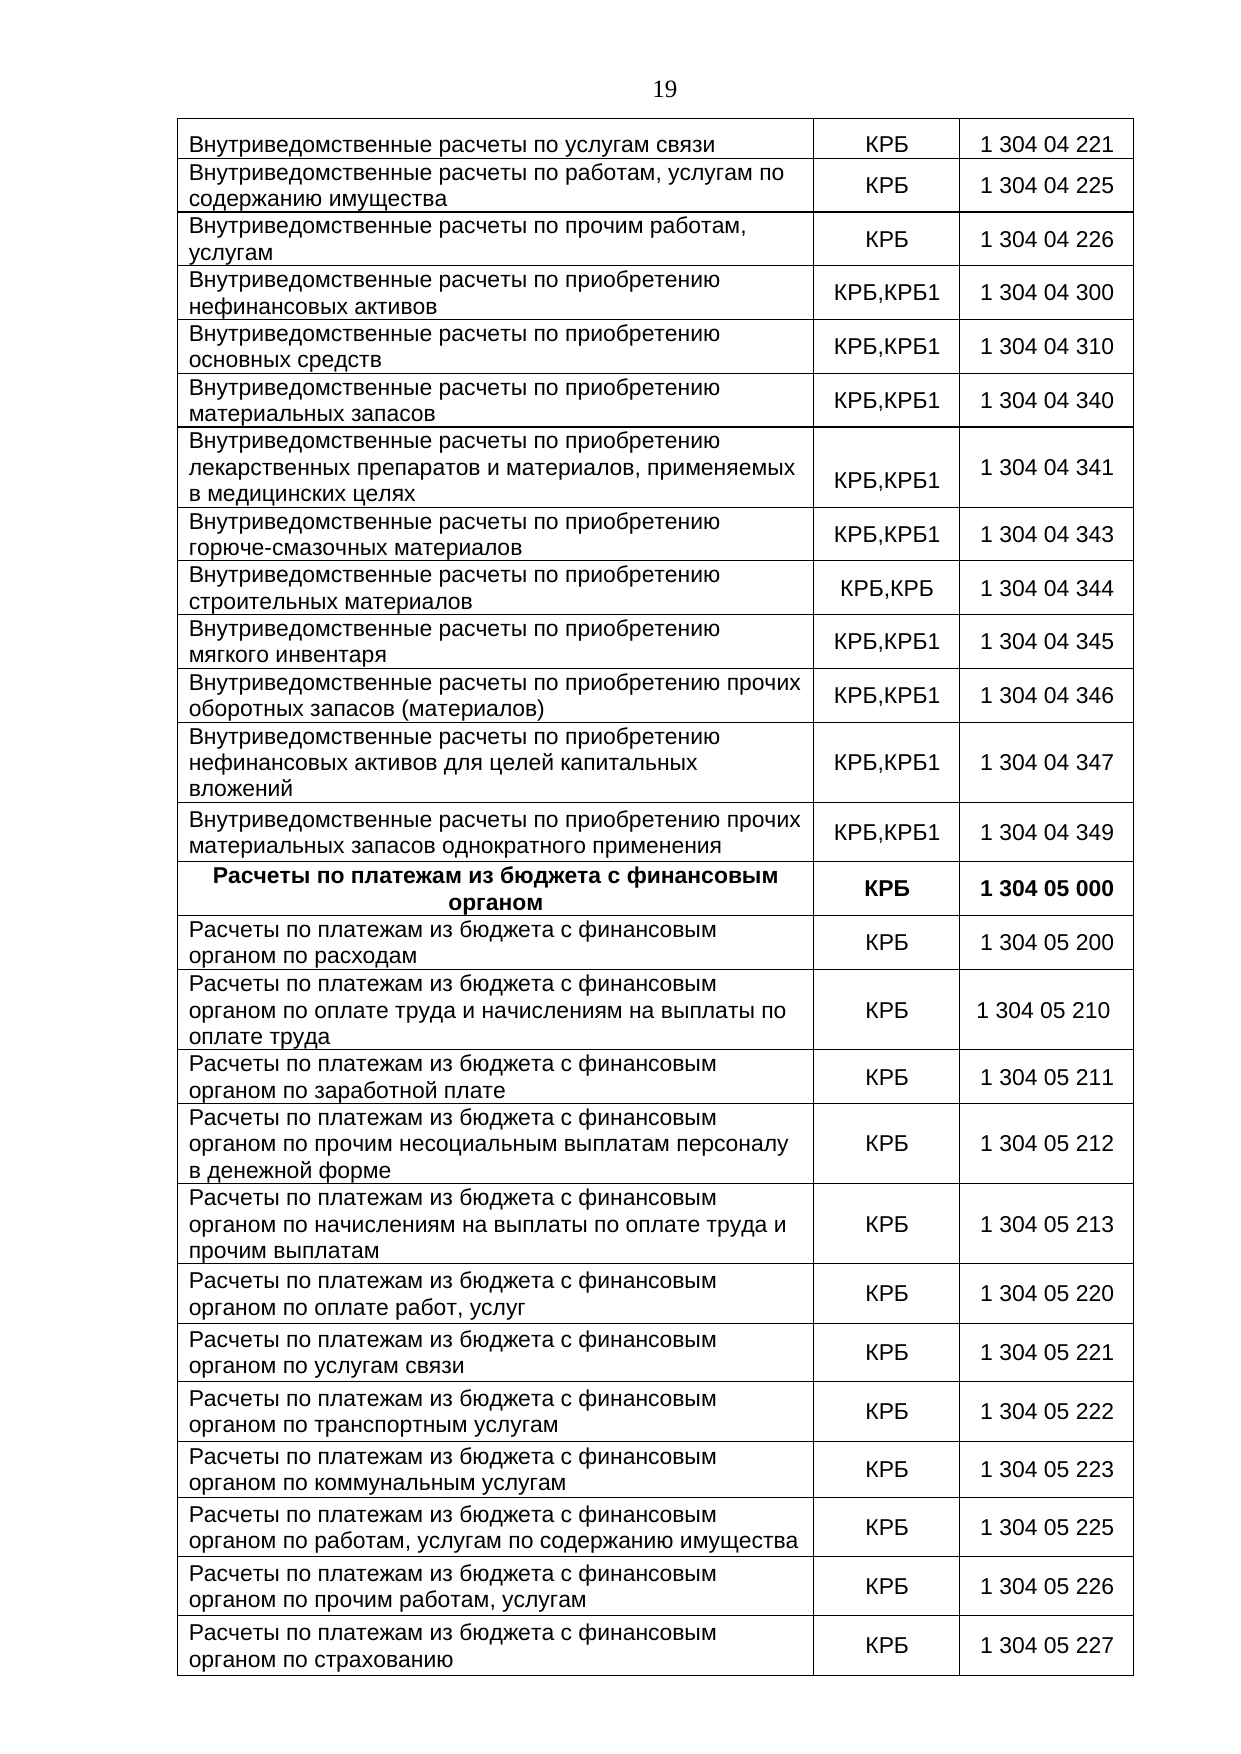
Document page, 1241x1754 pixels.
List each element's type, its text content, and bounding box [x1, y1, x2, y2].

table_cell 1 304 04 345 [960, 615, 1133, 668]
table_cell 1 304 05 210 [960, 970, 1133, 1049]
table_cell 1 304 04 221 [960, 119, 1133, 158]
table_cell Расчеты по платежам из бюджета с финансовым органом по оплате работ, услуг [178, 1264, 813, 1323]
table_cell 1 304 04 310 [960, 320, 1133, 373]
table_cell Внутриведомственные расчеты по приобретению материальных запасов [178, 374, 813, 426]
table_cell КРБ [814, 970, 959, 1049]
table_cell Расчеты по платежам из бюджета с финансовым органом по оплате труда и начислениям на выплаты по оплате труда [178, 970, 813, 1049]
table_cell 1 304 05 200 [960, 916, 1133, 969]
table_cell КРБ [814, 1264, 959, 1323]
table_cell Расчеты по платежам из бюджета с финансовым органом по работам, услугам по содержанию имущества [178, 1498, 813, 1556]
table_cell 1 304 04 346 [960, 669, 1133, 722]
table_cell 1 304 05 223 [960, 1442, 1133, 1497]
table_cell КРБ,КРБ1 [814, 669, 959, 722]
table_cell 1 304 05 213 [960, 1184, 1133, 1263]
table_cell КРБ,КРБ1 [814, 615, 959, 668]
table_cell Внутриведомственные расчеты по приобретению горюче-смазочных материалов [178, 508, 813, 560]
table_cell Внутриведомственные расчеты по приобретению прочих оборотных запасов (материалов) [178, 669, 813, 722]
table_cell Расчеты по платежам из бюджета с финансовым органом по услугам связи [178, 1324, 813, 1381]
table_cell КРБ [814, 119, 959, 158]
table_cell 1 304 05 211 [960, 1050, 1133, 1103]
table_cell 1 304 05 220 [960, 1264, 1133, 1323]
table_cell Расчеты по платежам из бюджета с финансовым органом [178, 862, 813, 915]
table_cell КРБ [814, 1184, 959, 1263]
table_cell Внутриведомственные расчеты по приобретению лекарственных препаратов и материалов, применяемых в медицинских целях [178, 428, 813, 507]
table_cell КРБ [814, 1050, 959, 1103]
table_cell Расчеты по платежам из бюджета с финансовым органом по транспортным услугам [178, 1382, 813, 1441]
table_cell 1 304 05 225 [960, 1498, 1133, 1556]
table_cell 1 304 05 221 [960, 1324, 1133, 1381]
table_cell Внутриведомственные расчеты по приобретению нефинансовых активов для целей капитальных вложений [178, 723, 813, 802]
table_cell КРБ [814, 159, 959, 211]
table_cell Расчеты по платежам из бюджета с финансовым органом по заработной плате [178, 1050, 813, 1103]
table_cell Внутриведомственные расчеты по прочим работам, услугам [178, 213, 813, 265]
table_cell КРБ,КРБ1 [814, 320, 959, 373]
table_cell КРБ [814, 1442, 959, 1497]
table_cell Внутриведомственные расчеты по приобретению строительных материалов [178, 561, 813, 614]
table_cell 1 304 04 340 [960, 374, 1133, 426]
table_cell Расчеты по платежам из бюджета с финансовым органом по прочим работам, услугам [178, 1557, 813, 1615]
table_cell 1 304 04 343 [960, 508, 1133, 560]
table_cell КРБ,КРБ1 [814, 508, 959, 560]
table_cell КРБ,КРБ1 [814, 428, 959, 507]
table_cell КРБ [814, 1498, 959, 1556]
table_cell 1 304 04 300 [960, 266, 1133, 319]
table_cell 1 304 05 222 [960, 1382, 1133, 1441]
table_cell 1 304 04 347 [960, 723, 1133, 802]
table_cell КРБ,КРБ1 [814, 374, 959, 426]
table_cell КРБ,КРБ1 [814, 803, 959, 861]
table_cell КРБ [814, 1324, 959, 1381]
table_cell Расчеты по платежам из бюджета с финансовым органом по расходам [178, 916, 813, 969]
table_cell КРБ,КРБ [814, 561, 959, 614]
table_cell Внутриведомственные расчеты по приобретению прочих материальных запасов однократного применения [178, 803, 813, 861]
table_cell КРБ,КРБ1 [814, 266, 959, 319]
table_cell Расчеты по платежам из бюджета с финансовым органом по прочим несоциальным выплатам персоналу в денежной форме [178, 1104, 813, 1183]
table_cell КРБ [814, 862, 959, 915]
table_cell Внутриведомственные расчеты по работам, услугам по содержанию имущества [178, 159, 813, 211]
table_cell 1 304 04 226 [960, 213, 1133, 265]
table_cell 1 304 05 227 [960, 1616, 1133, 1675]
table_cell Расчеты по платежам из бюджета с финансовым органом по начислениям на выплаты по оплате труда и прочим выплатам [178, 1184, 813, 1263]
table_cell 1 304 04 344 [960, 561, 1133, 614]
table_cell КРБ [814, 1557, 959, 1615]
table_cell 1 304 05 000 [960, 862, 1133, 915]
table_cell Внутриведомственные расчеты по приобретению нефинансовых активов [178, 266, 813, 319]
table_cell Внутриведомственные расчеты по услугам связи [178, 119, 813, 158]
table_cell 1 304 04 341 [960, 428, 1133, 507]
table_cell 1 304 05 212 [960, 1104, 1133, 1183]
table_cell Расчеты по платежам из бюджета с финансовым органом по коммунальным услугам [178, 1442, 813, 1497]
table_cell 1 304 04 225 [960, 159, 1133, 211]
table_cell КРБ,КРБ1 [814, 723, 959, 802]
table_cell Внутриведомственные расчеты по приобретению основных средств [178, 320, 813, 373]
table_cell 1 304 04 349 [960, 803, 1133, 861]
table_cell 1 304 05 226 [960, 1557, 1133, 1615]
table_cell КРБ [814, 1616, 959, 1675]
table_cell КРБ [814, 213, 959, 265]
table_cell Внутриведомственные расчеты по приобретению мягкого инвентаря [178, 615, 813, 668]
table_cell КРБ [814, 1104, 959, 1183]
table_cell Расчеты по платежам из бюджета с финансовым органом по страхованию [178, 1616, 813, 1675]
table_cell КРБ [814, 1382, 959, 1441]
table_cell КРБ [814, 916, 959, 969]
